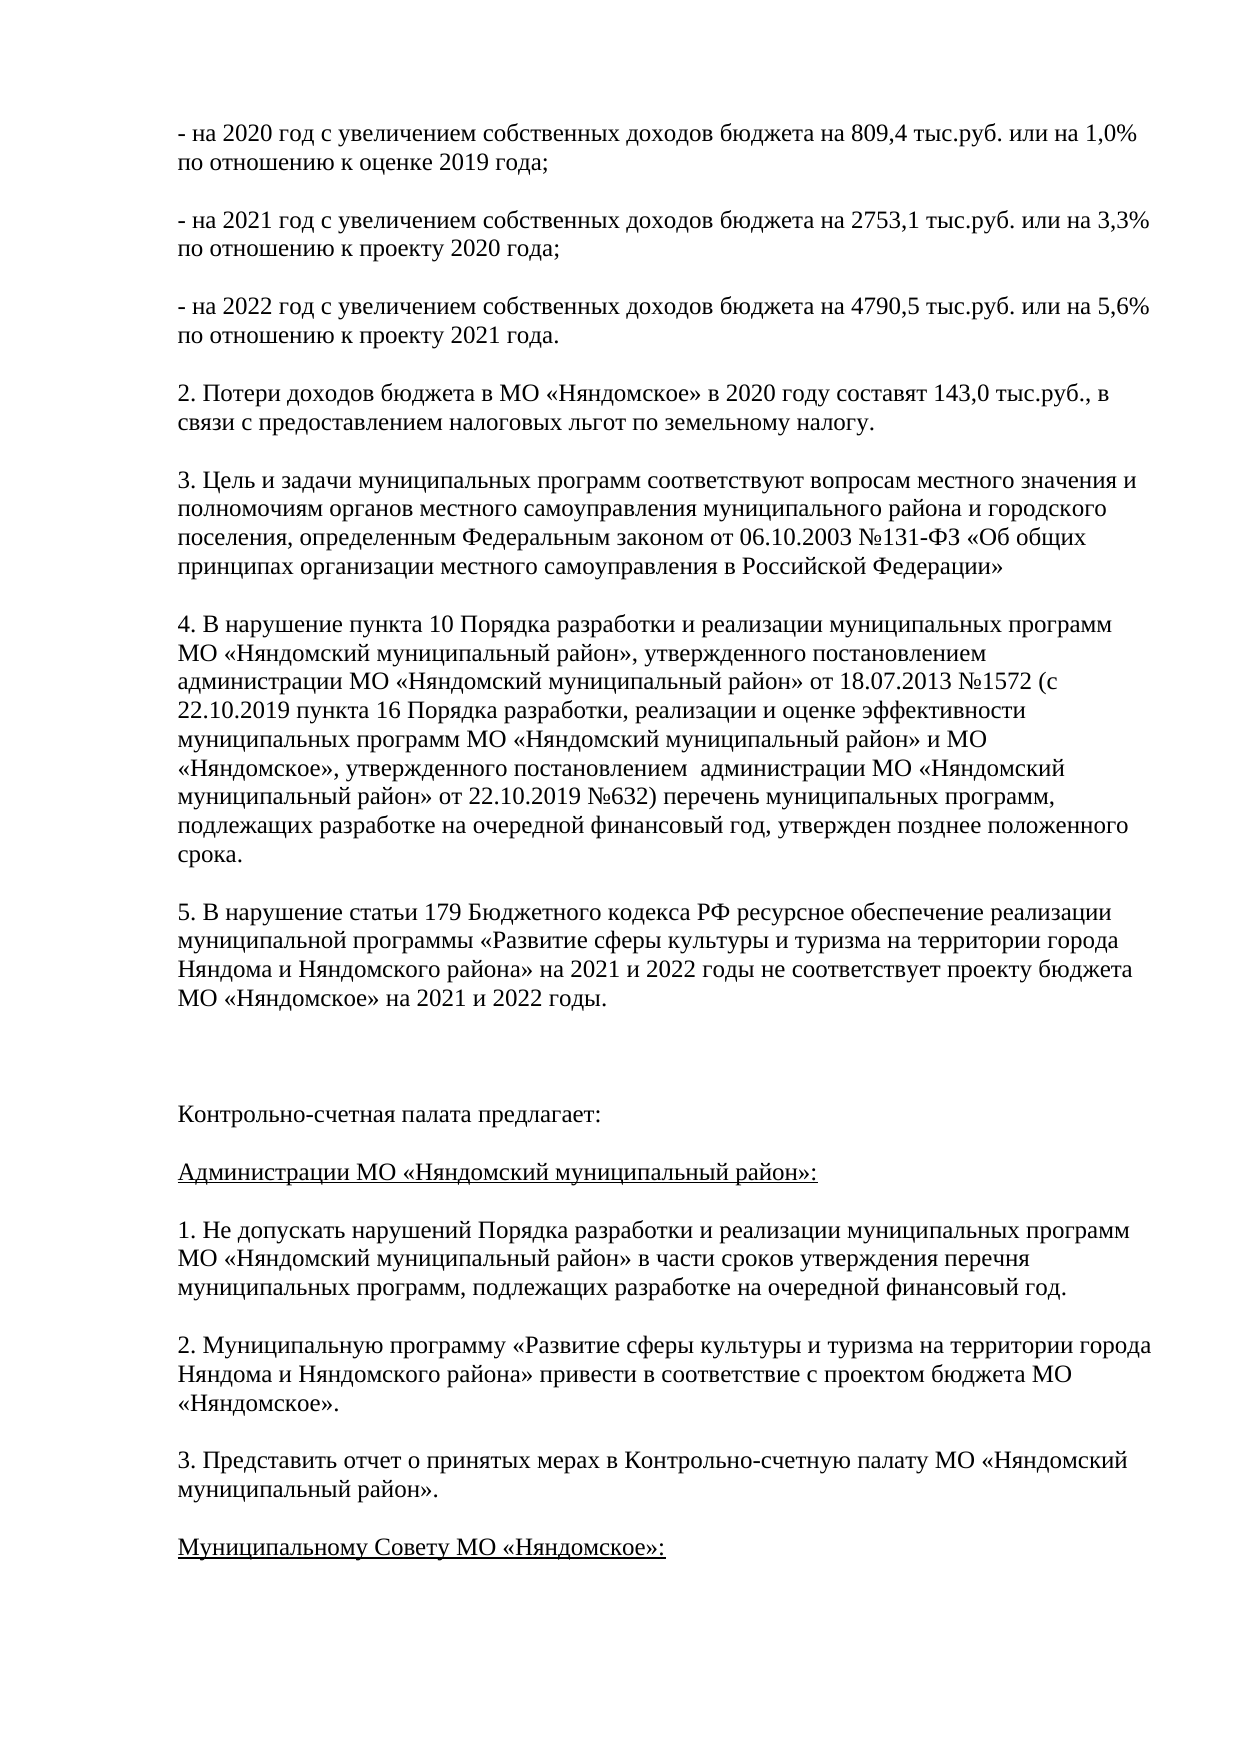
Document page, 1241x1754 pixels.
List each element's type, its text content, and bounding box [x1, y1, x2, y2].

text Контрольно-счетная палата предлагает: [177, 1099, 1152, 1128]
text 4. В нарушение пункта 10 Порядка разработки и реализации муниципальных программ МО «Няндомский муниципальный район», утвержденного постановлением администрации МО «Няндомский муниципальный район» от 18.07.2013 №1572 (с 22.10.2019 пункта 16 Порядка разработки, реализации и оценке эффективности муниципальных программ МО «Няндомский муниципальный район» и МО «Няндомское», утвержденного постановлением администрации МО «Няндомский муниципальный район» от 22.10.2019 №632) перечень муниципальных программ, подлежащих разработке на очередной финансовый год, утвержден позднее положенного срока. [177, 609, 1152, 868]
text 3. Представить отчет о принятых мерах в Контрольно-счетную палату МО «Няндомский муниципальный район». [177, 1446, 1152, 1503]
text - на 2022 год с увеличением собственных доходов бюджета на 4790,5 тыс.руб. или на 5,6% по отношению к проекту 2021 года. [177, 291, 1152, 349]
text - на 2021 год с увеличением собственных доходов бюджета на 2753,1 тыс.руб. или на 3,3% по отношению к проекту 2020 года; [177, 205, 1152, 262]
text Администрации МО «Няндомский муниципальный район»: [177, 1157, 1152, 1186]
text 1. Не допускать нарушений Порядка разработки и реализации муниципальных программ МО «Няндомский муниципальный район» в части сроков утверждения перечня муниципальных программ, подлежащих разработке на очередной финансовый год. [177, 1215, 1152, 1301]
text 2. Потери доходов бюджета в МО «Няндомское» в 2020 году составят 143,0 тыс.руб., в связи с предоставлением налоговых льгот по земельному налогу. [177, 378, 1152, 436]
text 3. Цель и задачи муниципальных программ соответствуют вопросам местного значения и полномочиям органов местного самоуправления муниципального района и городского поселения, определенным Федеральным законом от 06.10.2003 №131-ФЗ «Об общих принципах организации местного самоуправления в Российской Федерации» [177, 465, 1152, 580]
text Муниципальному Совету МО «Няндомское»: [177, 1532, 1152, 1561]
text - на 2020 год с увеличением собственных доходов бюджета на 809,4 тыс.руб. или на 1,0% по отношению к оценке 2019 года; [177, 118, 1152, 176]
text 2. Муниципальную программу «Развитие сферы культуры и туризма на территории города Няндома и Няндомского района» привести в соответствие с проектом бюджета МО «Няндомское». [177, 1330, 1152, 1416]
text 5. В нарушение статьи 179 Бюджетного кодекса РФ ресурсное обеспечение реализации муниципальной программы «Развитие сферы культуры и туризма на территории города Няндома и Няндомского района» на 2021 и 2022 годы не соответствует проекту бюджета МО «Няндомское» на 2021 и 2022 годы. [177, 897, 1152, 1012]
